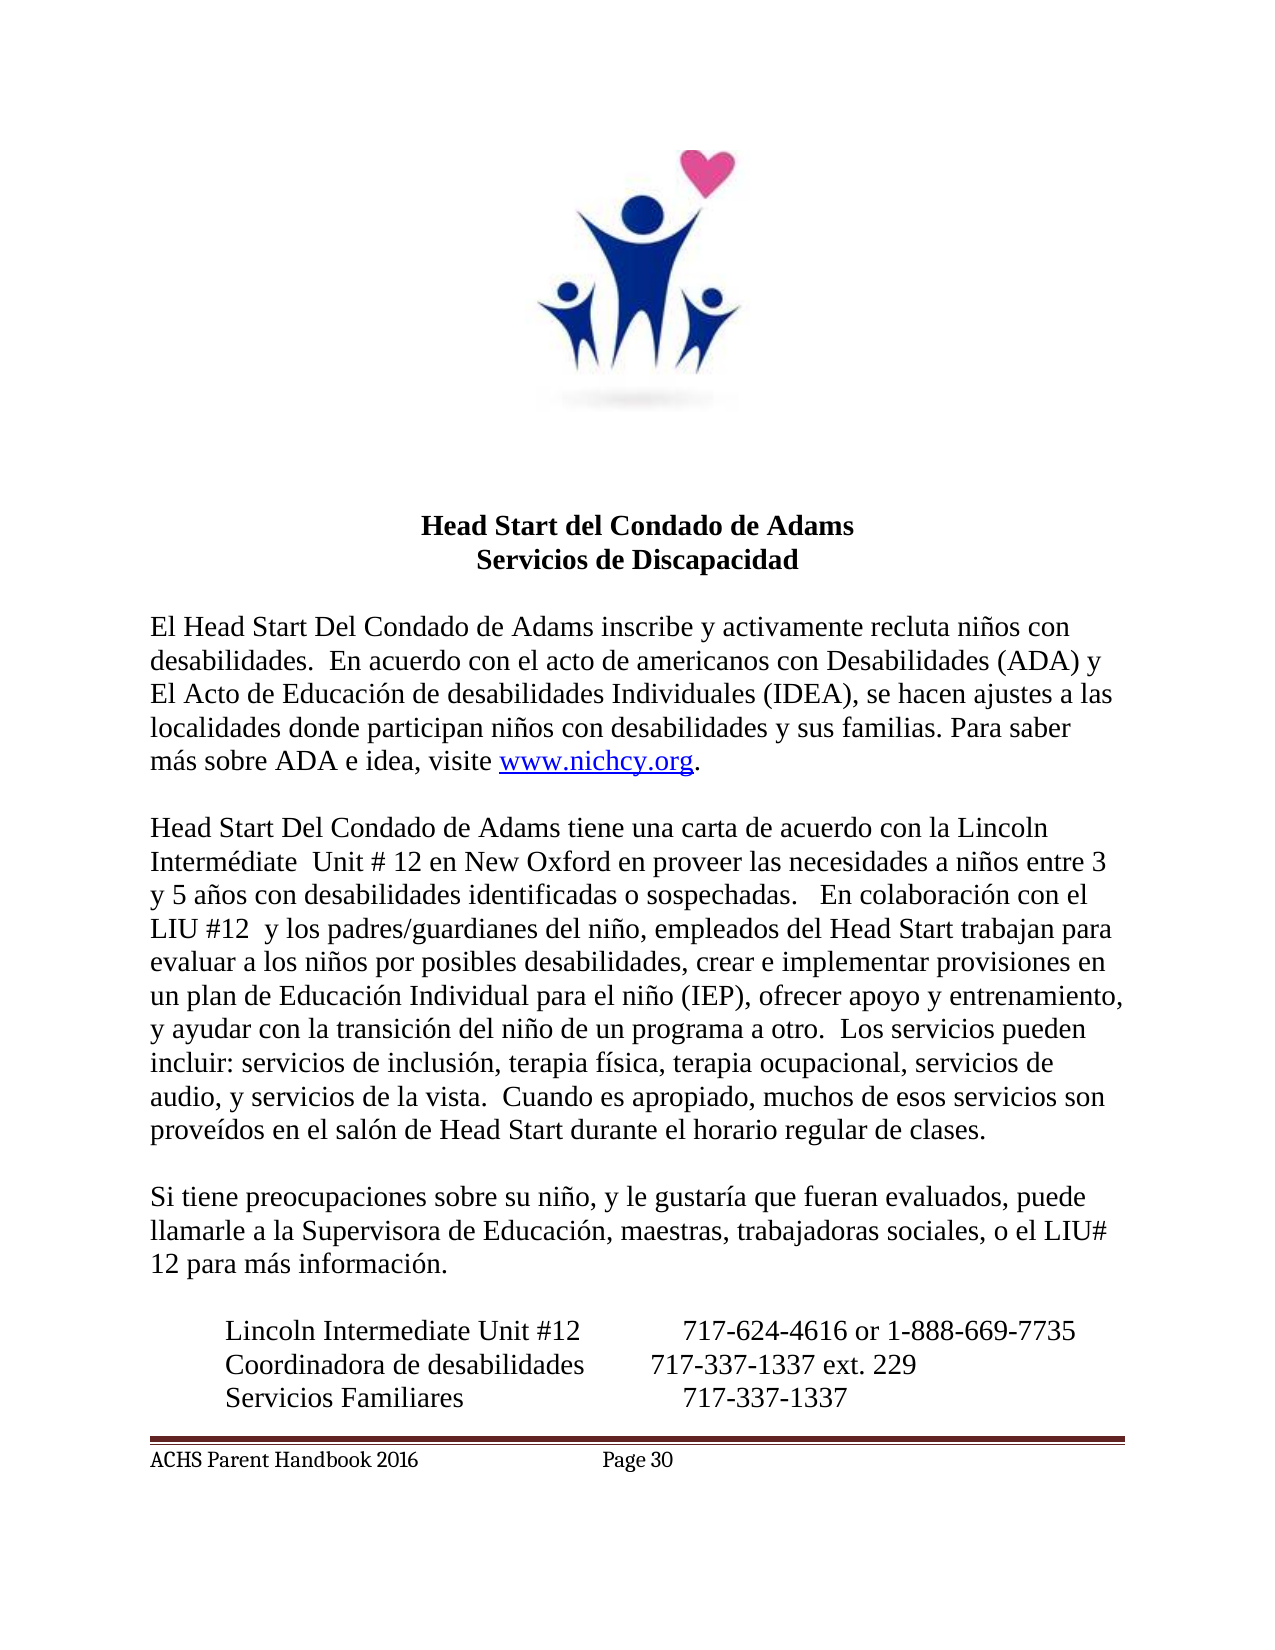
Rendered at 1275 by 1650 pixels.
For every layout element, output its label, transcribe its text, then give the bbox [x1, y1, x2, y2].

text Si tiene preocupaciones sobre su niño, y le gustaría que fueran evaluados, puede llamarle a la Supervisora de Educación, maestras, trabajadoras sociales, o el LIU# 12 para más información. [150, 1179, 1125, 1280]
text Servicios Familiares 717-337-1337 [150, 1381, 1125, 1414]
text Lincoln Intermediate Unit #12 717-624-4616 or 1-888-669-7735 [150, 1313, 1125, 1347]
text El Head Start Del Condado de Adams inscribe y activamente recluta niños con desabilidades. En acuerdo con el acto de americanos con Desabilidades (ADA) y El Acto de Educación de desabilidades Individuales (IDEA), se hacen ajustes a las localidades donde participan niños con desabilidades y sus familias. Para saber más sobre ADA e idea, visite www.nichcy.org. [150, 609, 1125, 777]
text Head Start Del Condado de Adams tiene una carta de acuerdo con la Lincoln Intermédiate Unit # 12 en New Oxford en proveer las necesidades a niños entre 3 y 5 años con desabilidades identificadas o sospechadas. En colaboración con el LIU #12 y los padres/guardianes del niño, empleados del Head Start trabajan para evaluar a los niños por posibles desabilidades, crear e implementar provisiones en un plan de Educación Individual para el niño (IEP), ofrecer apoyo y entrenamiento, y ayudar con la transición del niño de un programa a otro. Los servicios pueden incluir: servicios de inclusión, terapia física, terapia ocupacional, servicios de audio, y servicios de la vista. Cuando es apropiado, muchos de esos servicios son proveídos en el salón de Head Start durante el horario regular de clases. [150, 810, 1125, 1146]
text Coordinadora de desabilidades 717-337-1337 ext. 229 [150, 1347, 1125, 1381]
picture [525, 150, 750, 415]
text Servicios de Discapacidad [150, 542, 1125, 576]
text Head Start del Condado de Adams [150, 508, 1125, 542]
